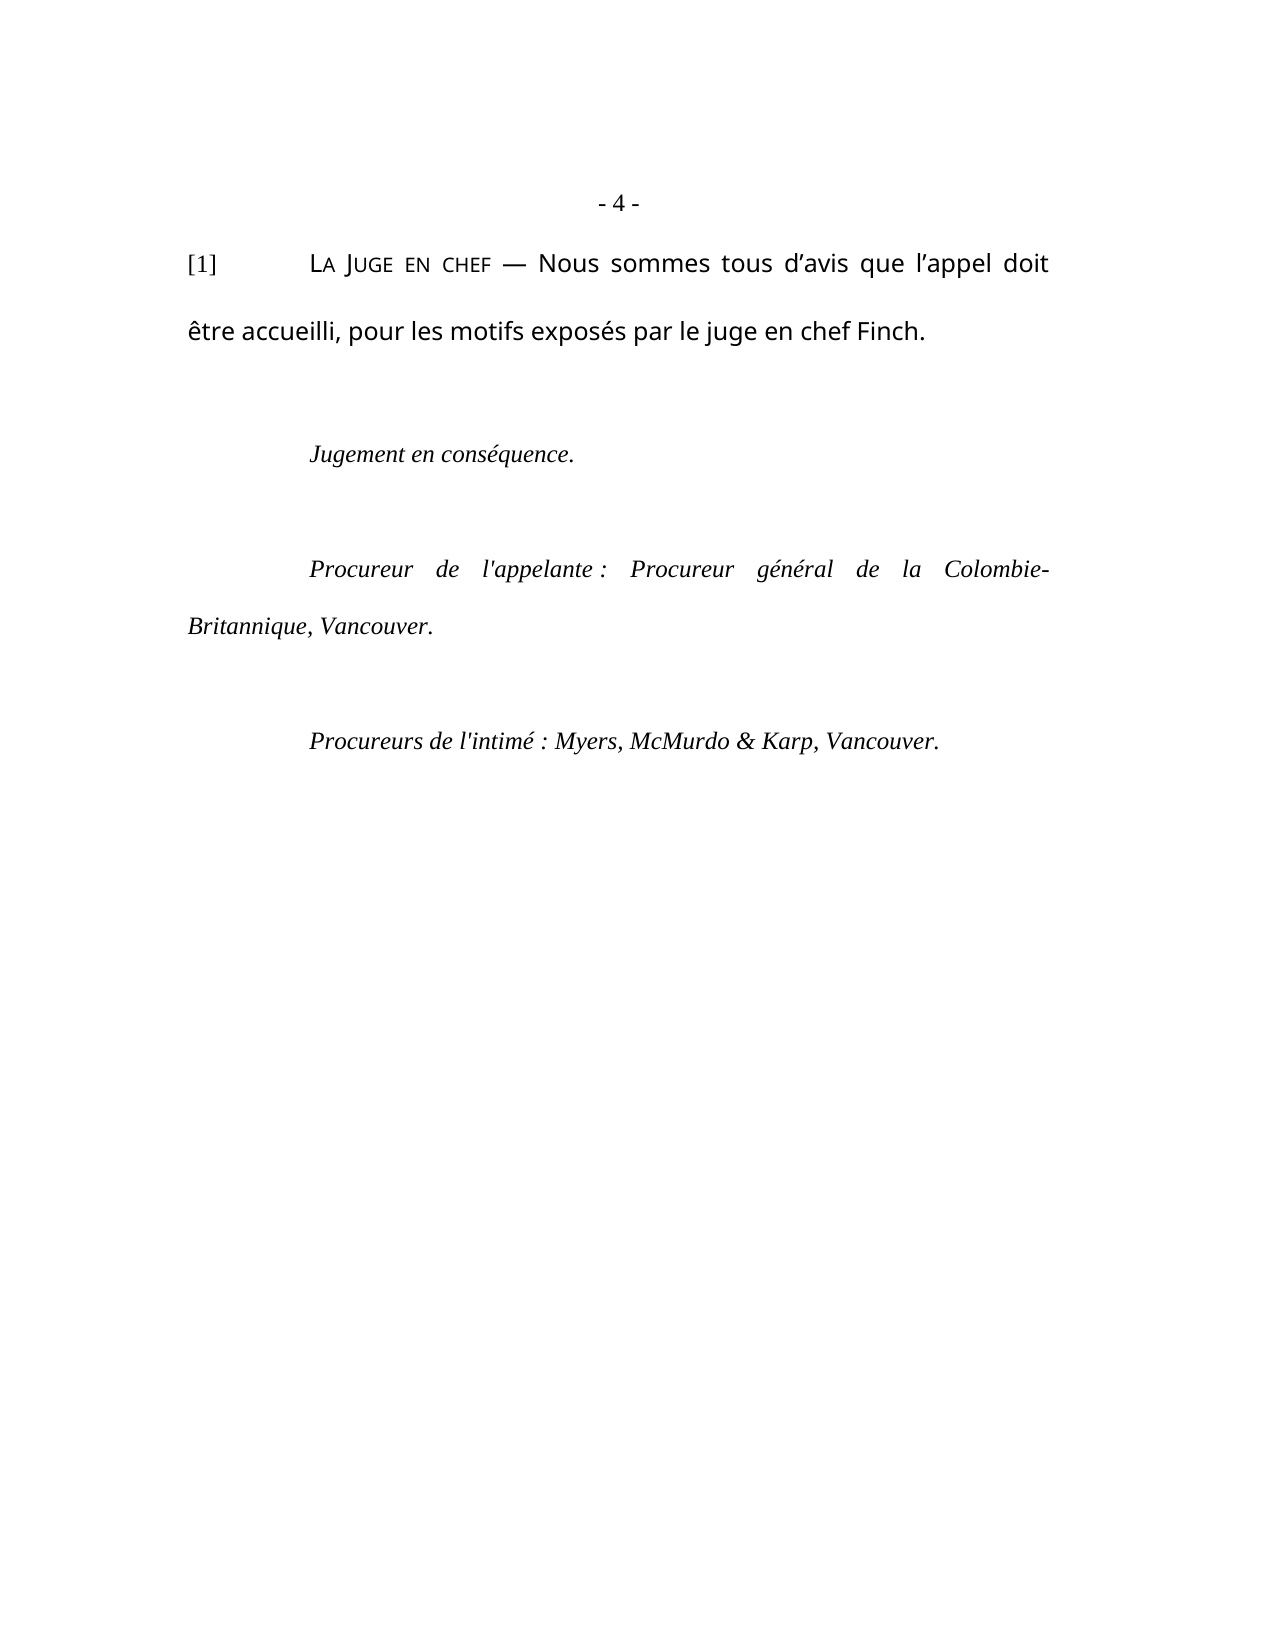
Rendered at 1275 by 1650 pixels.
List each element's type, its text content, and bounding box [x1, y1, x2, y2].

text Procureurs de l'intimé : Myers, McMurdo & Karp, Vancouver. [187, 726, 1050, 755]
list La Juge en chef — Nous sommes tous d’avis que l’appel doit être accueilli, pour les motifs exposés par le juge en chef Finch. [187, 245, 1050, 347]
text Jugement en conséquence. [187, 439, 1050, 468]
text Procureur de l'appelante : Procureur général de la Colombie-Britannique, Vancouver. [187, 554, 1050, 640]
